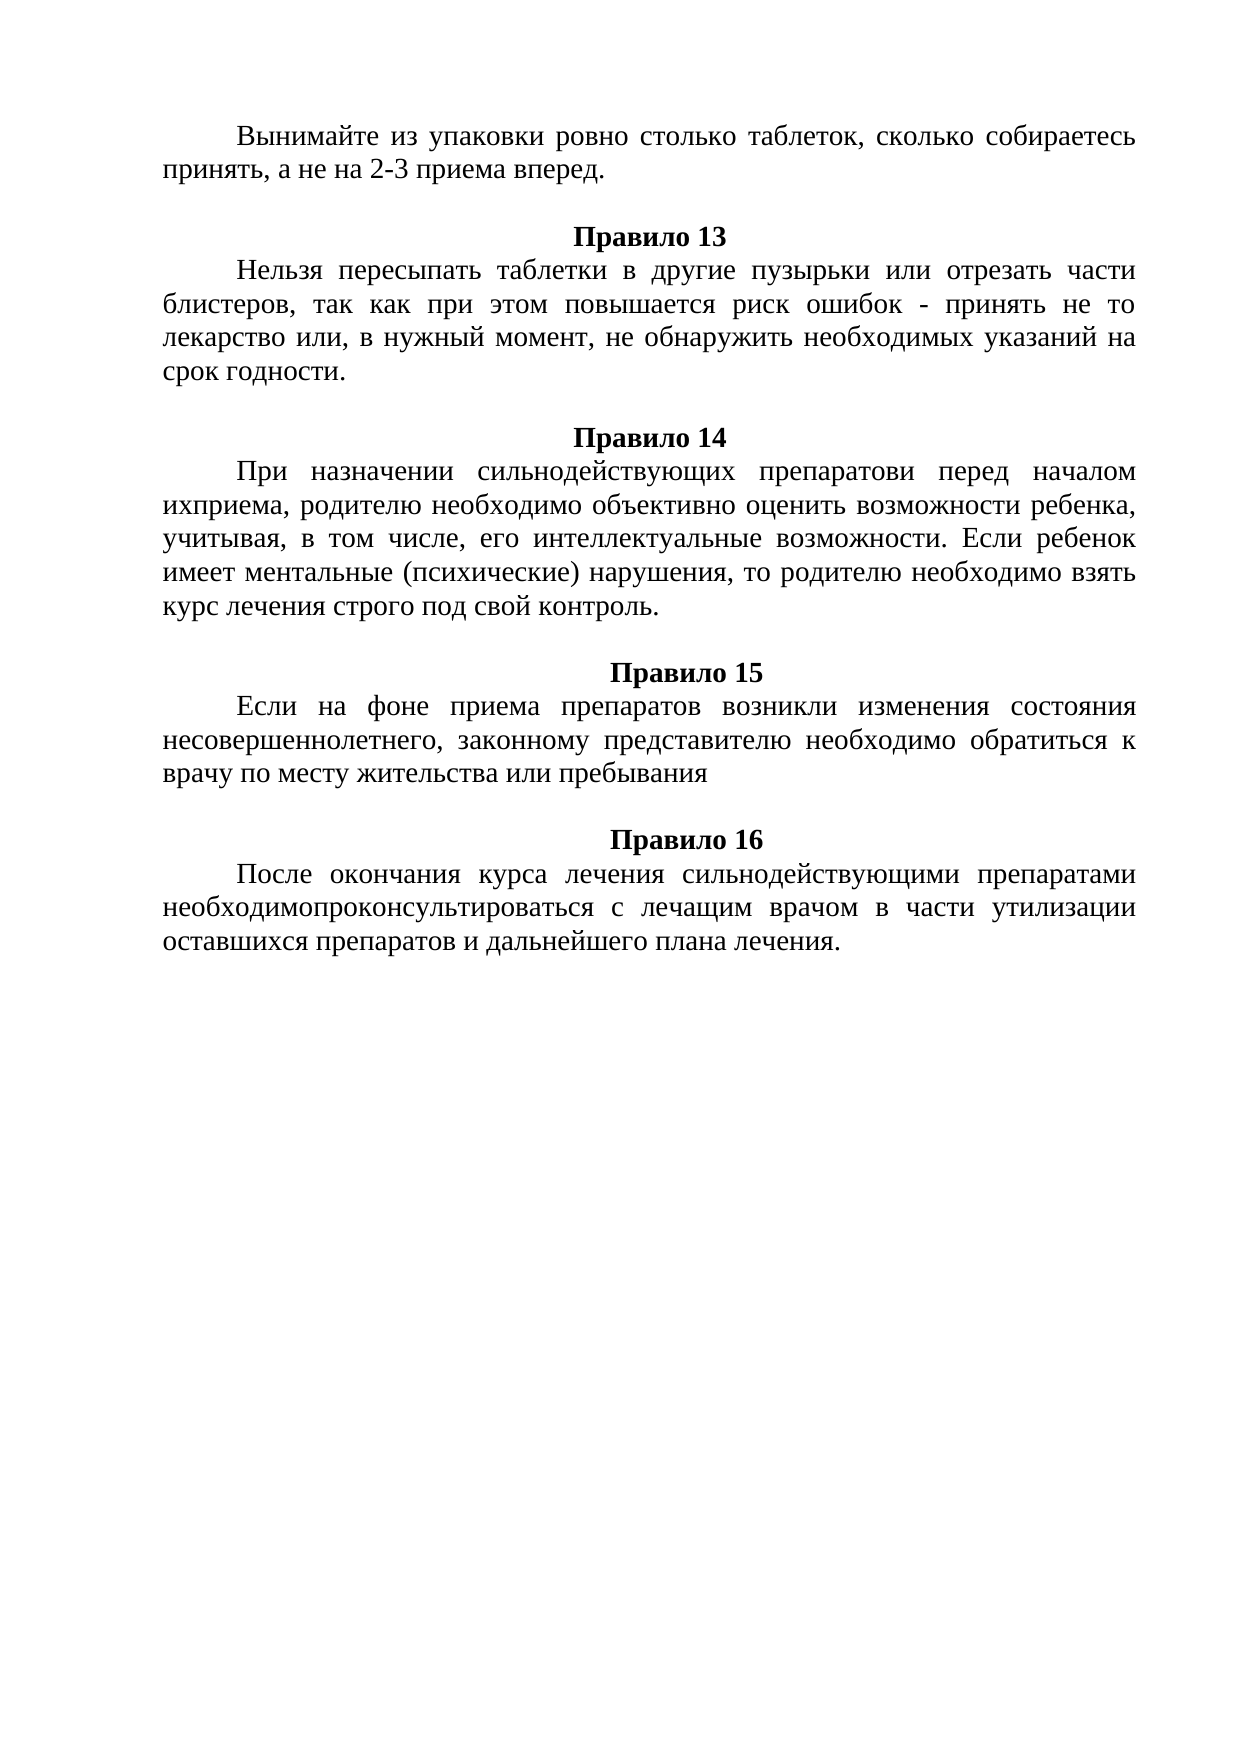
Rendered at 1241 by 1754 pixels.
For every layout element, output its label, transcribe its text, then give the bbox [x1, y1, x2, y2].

text Правило 16 [162, 822, 1137, 856]
text Правило 14 [162, 420, 1137, 453]
text Если на фоне приема препаратов возникли изменения состояния несовершеннолетнего, законному представителю необходимо обратиться к врачу по месту жительства или пребывания [162, 688, 1137, 789]
text Правило 13 [162, 219, 1137, 252]
text Нельзя пересыпать таблетки в другие пузырьки или отрезать части блистеров, так как при этом повышается риск ошибок - принять не то лекарство или, в нужный момент, не обнаружить необходимых указаний на срок годности. [162, 252, 1137, 386]
text После окончания курса лечения сильнодействующими препаратами необходимопроконсультироваться с лечащим врачом в части утилизации оставшихся препаратов и дальнейшего плана лечения. [162, 856, 1137, 957]
text Вынимайте из упаковки ровно столько таблеток, сколько собираетесь принять, а не на 2-3 приема вперед. [162, 118, 1137, 185]
text Правило 15 [162, 655, 1137, 688]
text При назначении сильнодействующих препаратови перед началом ихприема, родителю необходимо объективно оценить возможности ребенка, учитывая, в том числе, его интеллектуальные возможности. Если ребенок имеет ментальные (психические) нарушения, то родителю необходимо взять курс лечения строго под свой контроль. [162, 453, 1137, 621]
